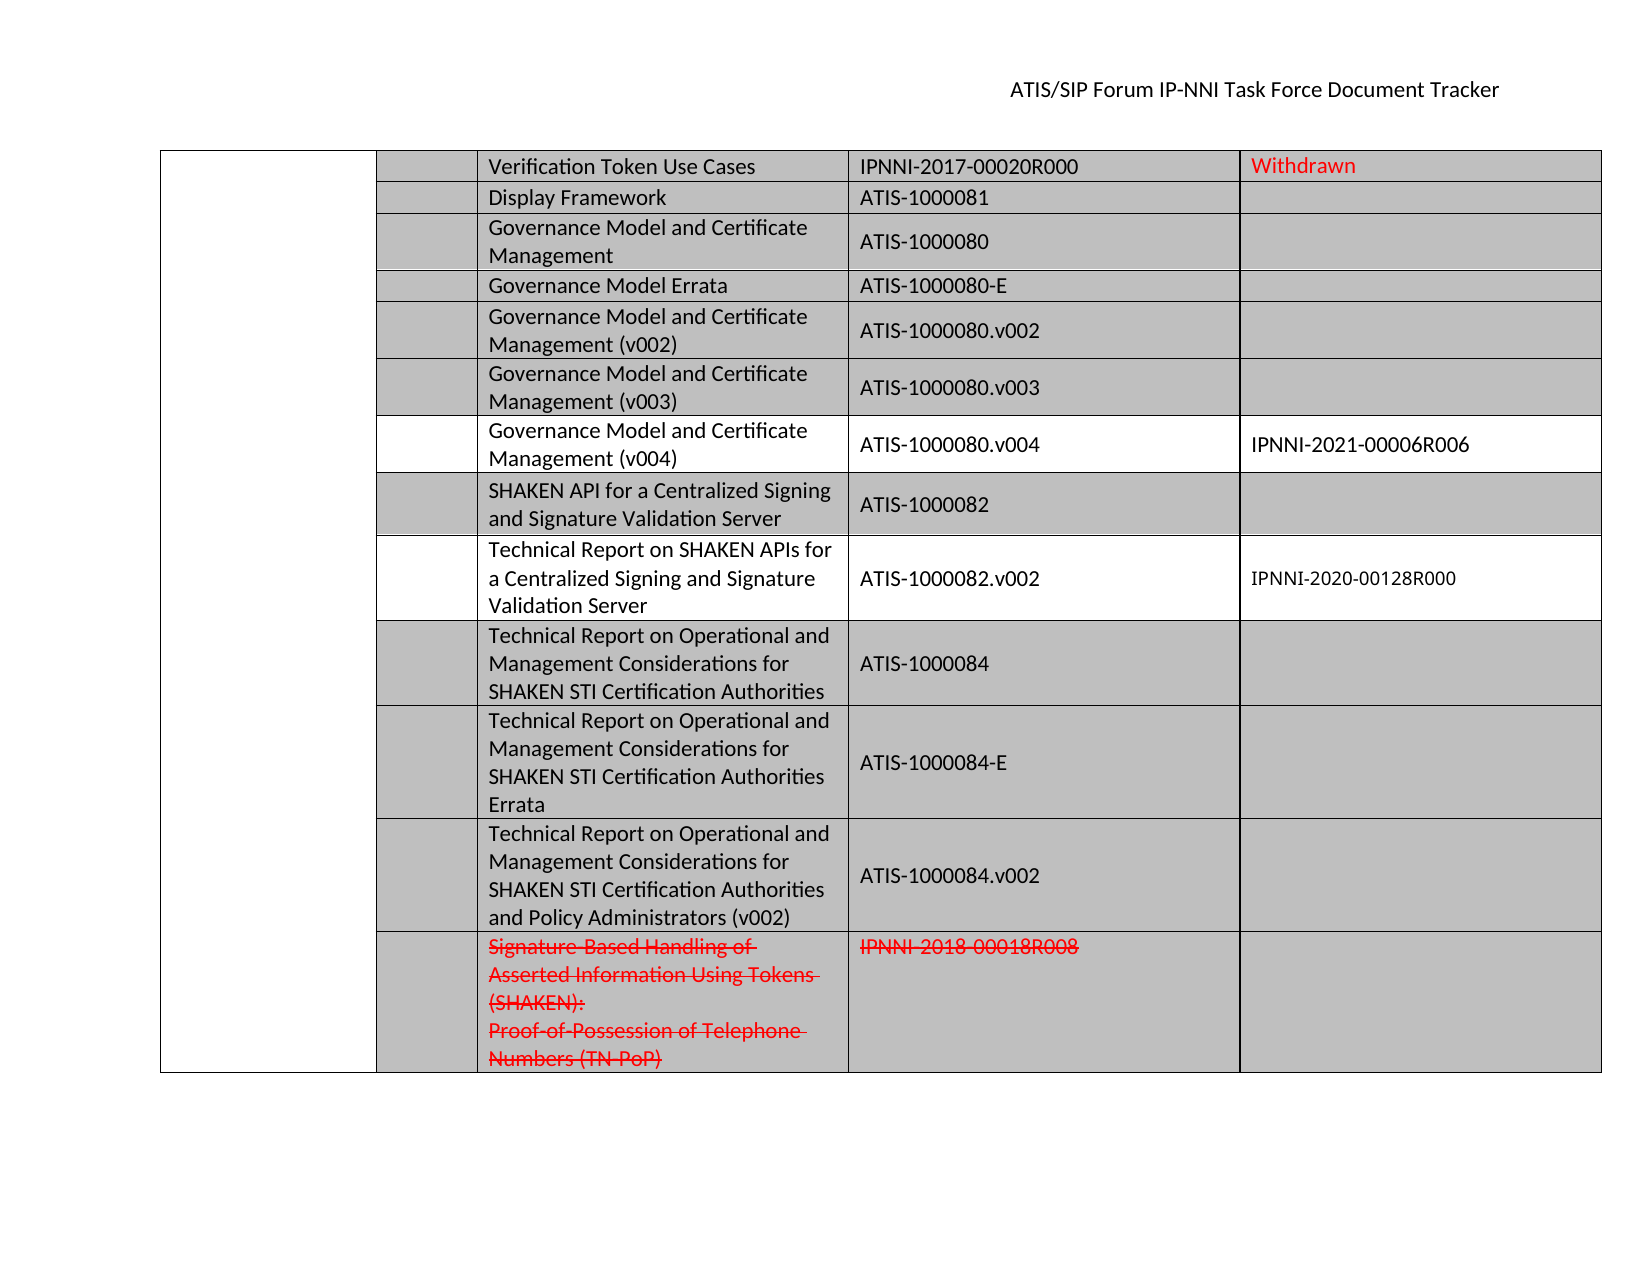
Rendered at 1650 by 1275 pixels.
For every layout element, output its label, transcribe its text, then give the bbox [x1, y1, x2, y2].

table_cell [1241, 819, 1601, 931]
table_cell IPNNI-2018-00018R008 [849, 932, 1239, 1072]
table_cell ATIS-1000080.v002 [849, 302, 1239, 358]
table_cell ATIS-1000080.v004 [849, 416, 1239, 472]
table_cell [377, 706, 477, 818]
table_cell Display Framework [478, 182, 848, 212]
table_cell Governance Model and Certificate Management [478, 214, 848, 269]
table_cell IPNNI-2017-00020R000 [849, 151, 1239, 181]
table_cell [377, 621, 477, 705]
table_cell Governance Model and Certificate Management (v004) [478, 416, 848, 472]
table_cell Governance Model and Certificate Management (v002) [478, 302, 848, 358]
table_cell ATIS-1000082 [849, 473, 1239, 534]
table_cell [1241, 271, 1601, 301]
table_cell ATIS-1000084 [849, 621, 1239, 705]
table_cell [1241, 182, 1601, 212]
table_cell Technical Report on SHAKEN APIs for a Centralized Signing and Signature Validation Server [478, 536, 848, 620]
table_cell [1241, 214, 1601, 269]
table_cell [377, 302, 477, 358]
table_cell Technical Report on Operational and Management Considerations for SHAKEN STI Certification Authorities Errata [478, 706, 848, 818]
table_cell [1241, 932, 1601, 1072]
table_cell [377, 473, 477, 534]
table_cell [1241, 359, 1601, 415]
table_cell Verification Token Use Cases [478, 151, 848, 181]
table_cell [1241, 473, 1601, 534]
table_cell IPNNI-2021-00006R006 [1241, 416, 1601, 472]
table_cell [377, 151, 477, 181]
table_cell [1241, 706, 1601, 818]
table_cell Withdrawn [1241, 151, 1601, 181]
table_cell [377, 536, 477, 620]
table_cell [377, 932, 477, 1072]
table_cell Governance Model Errata [478, 271, 848, 301]
table_cell Technical Report on Operational and Management Considerations for SHAKEN STI Certification Authorities and Policy Administrators (v002) [478, 819, 848, 931]
table_cell Signature-Based Handling of Asserted Information Using Tokens (SHAKEN): Proof-of-Possession of Telephone Numbers (TN-PoP) [478, 932, 848, 1072]
table_cell IPNNI-2020-00128R000 [1241, 536, 1601, 620]
table_cell ATIS-1000081 [849, 182, 1239, 212]
table_cell [1241, 302, 1601, 358]
table_cell Technical Report on Operational and Management Considerations for SHAKEN STI Certification Authorities [478, 621, 848, 705]
table_cell ATIS-1000082.v002 [849, 536, 1239, 620]
table_cell ATIS-1000080-E [849, 271, 1239, 301]
table_cell [377, 271, 477, 301]
table_cell [377, 416, 477, 472]
table_cell [377, 182, 477, 212]
table_cell Governance Model and Certificate Management (v003) [478, 359, 848, 415]
table_cell ATIS-1000080.v003 [849, 359, 1239, 415]
table_cell [377, 214, 477, 269]
table_cell [377, 819, 477, 931]
table_cell [377, 359, 477, 415]
table_cell [1241, 621, 1601, 705]
table_cell ATIS-1000080 [849, 214, 1239, 269]
table_cell ATIS-1000084.v002 [849, 819, 1239, 931]
table_cell ATIS-1000084-E [849, 706, 1239, 818]
table_cell SHAKEN API for a Centralized Signing and Signature Validation Server [478, 473, 848, 534]
